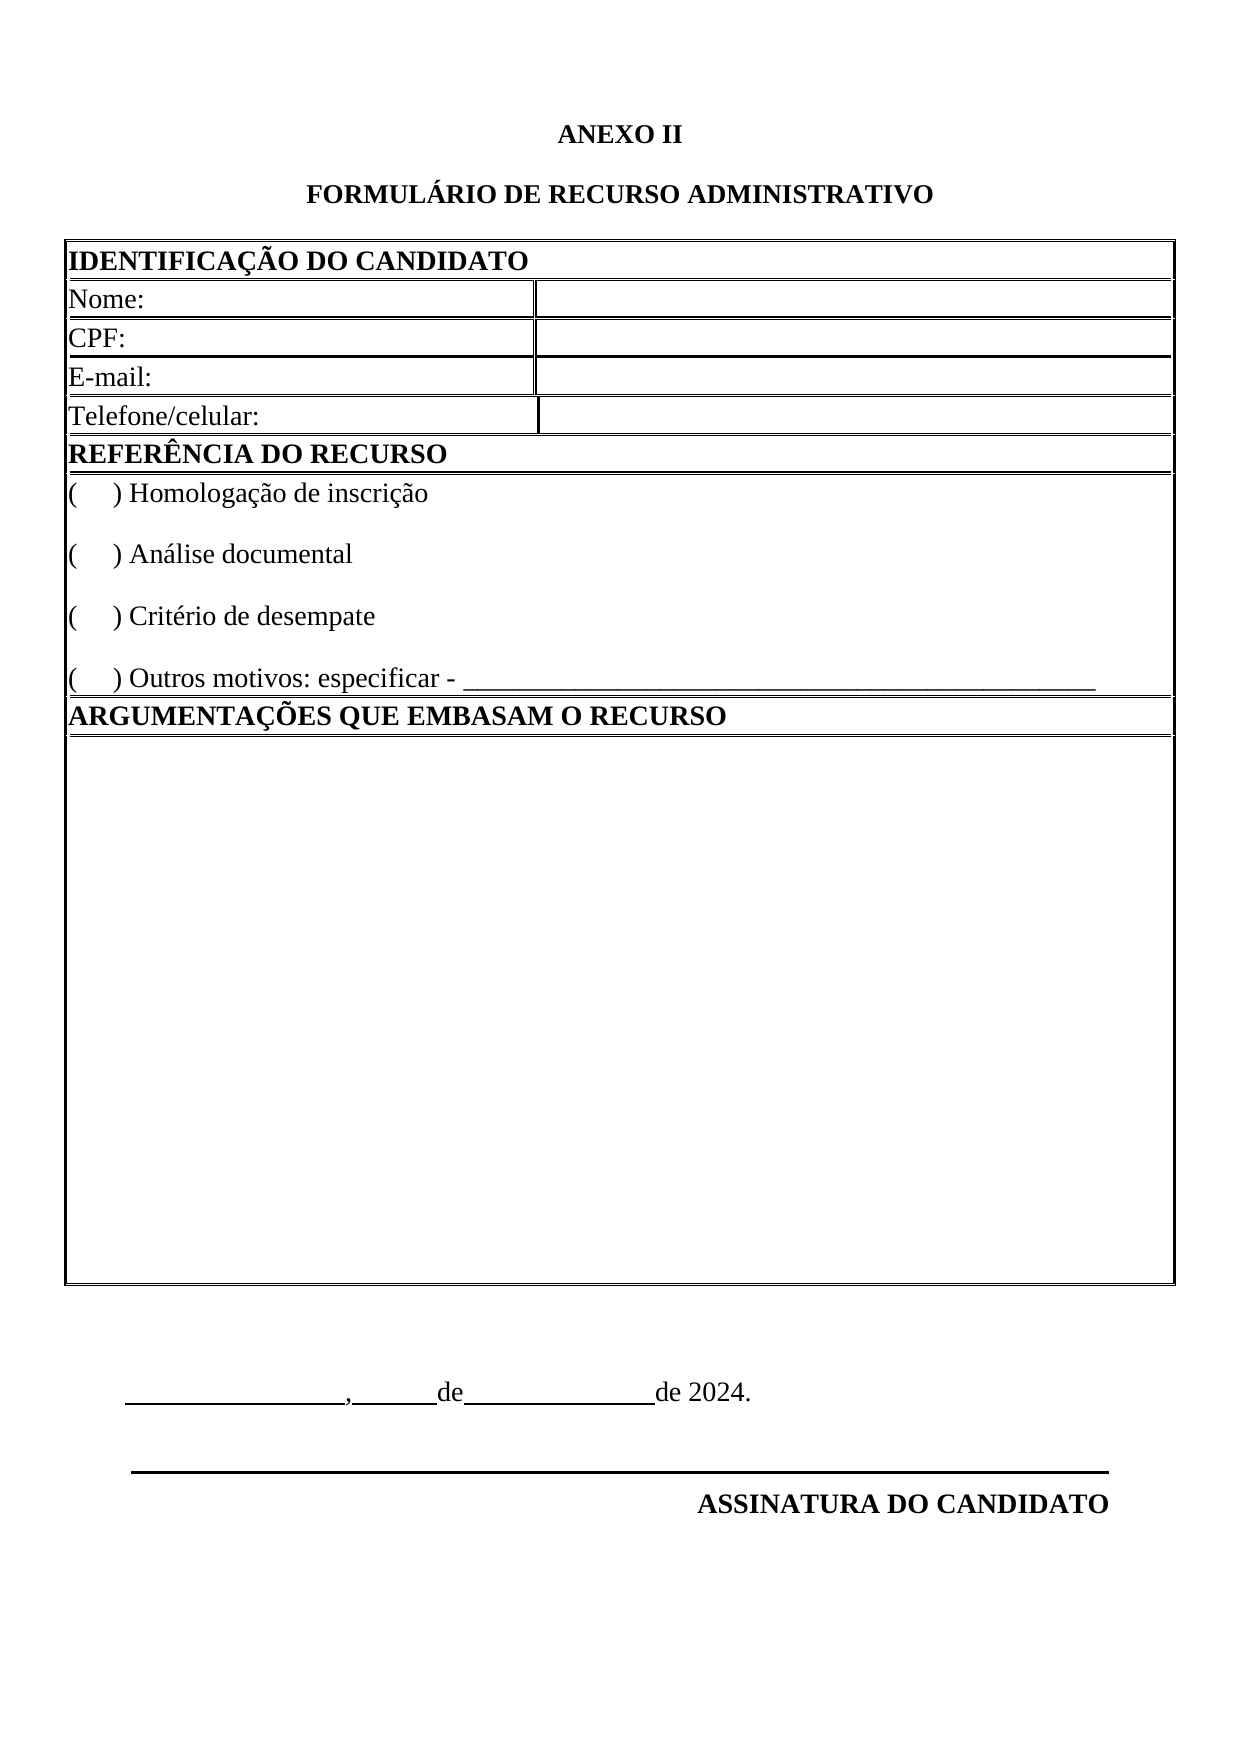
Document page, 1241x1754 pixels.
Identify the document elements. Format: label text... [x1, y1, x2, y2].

table_cell E-mail: [67, 355, 533, 394]
text , de de 2024. [118, 1375, 1122, 1408]
table_cell [537, 355, 1173, 394]
table_cell [538, 394, 1174, 432]
text ANEXO II [118, 118, 1122, 149]
table_cell ARGUMENTAÇÕES QUE EMBASAM O RECURSO [66, 695, 1174, 733]
table_cell Nome: [67, 278, 533, 316]
table_cell ( ) Homologação de inscrição ( ) Análise documental ( ) Critério de desempate ( ) Outros motivos: especificar - _____________________________________________ [67, 471, 1174, 695]
text ASSINATURA DO CANDIDATO [131, 1487, 1109, 1519]
table_header IDENTIFICAÇÃO DO CANDIDATO [67, 242, 1173, 277]
table_cell [537, 316, 1174, 355]
table_cell Telefone/celular: [66, 394, 538, 432]
table_cell [537, 278, 1174, 316]
table_cell [67, 734, 1174, 1282]
table_cell CPF: [67, 316, 533, 355]
text FORMULÁRIO DE RECURSO ADMINISTRATIVO [118, 178, 1122, 209]
table_cell REFERÊNCIA DO RECURSO [67, 433, 1174, 471]
